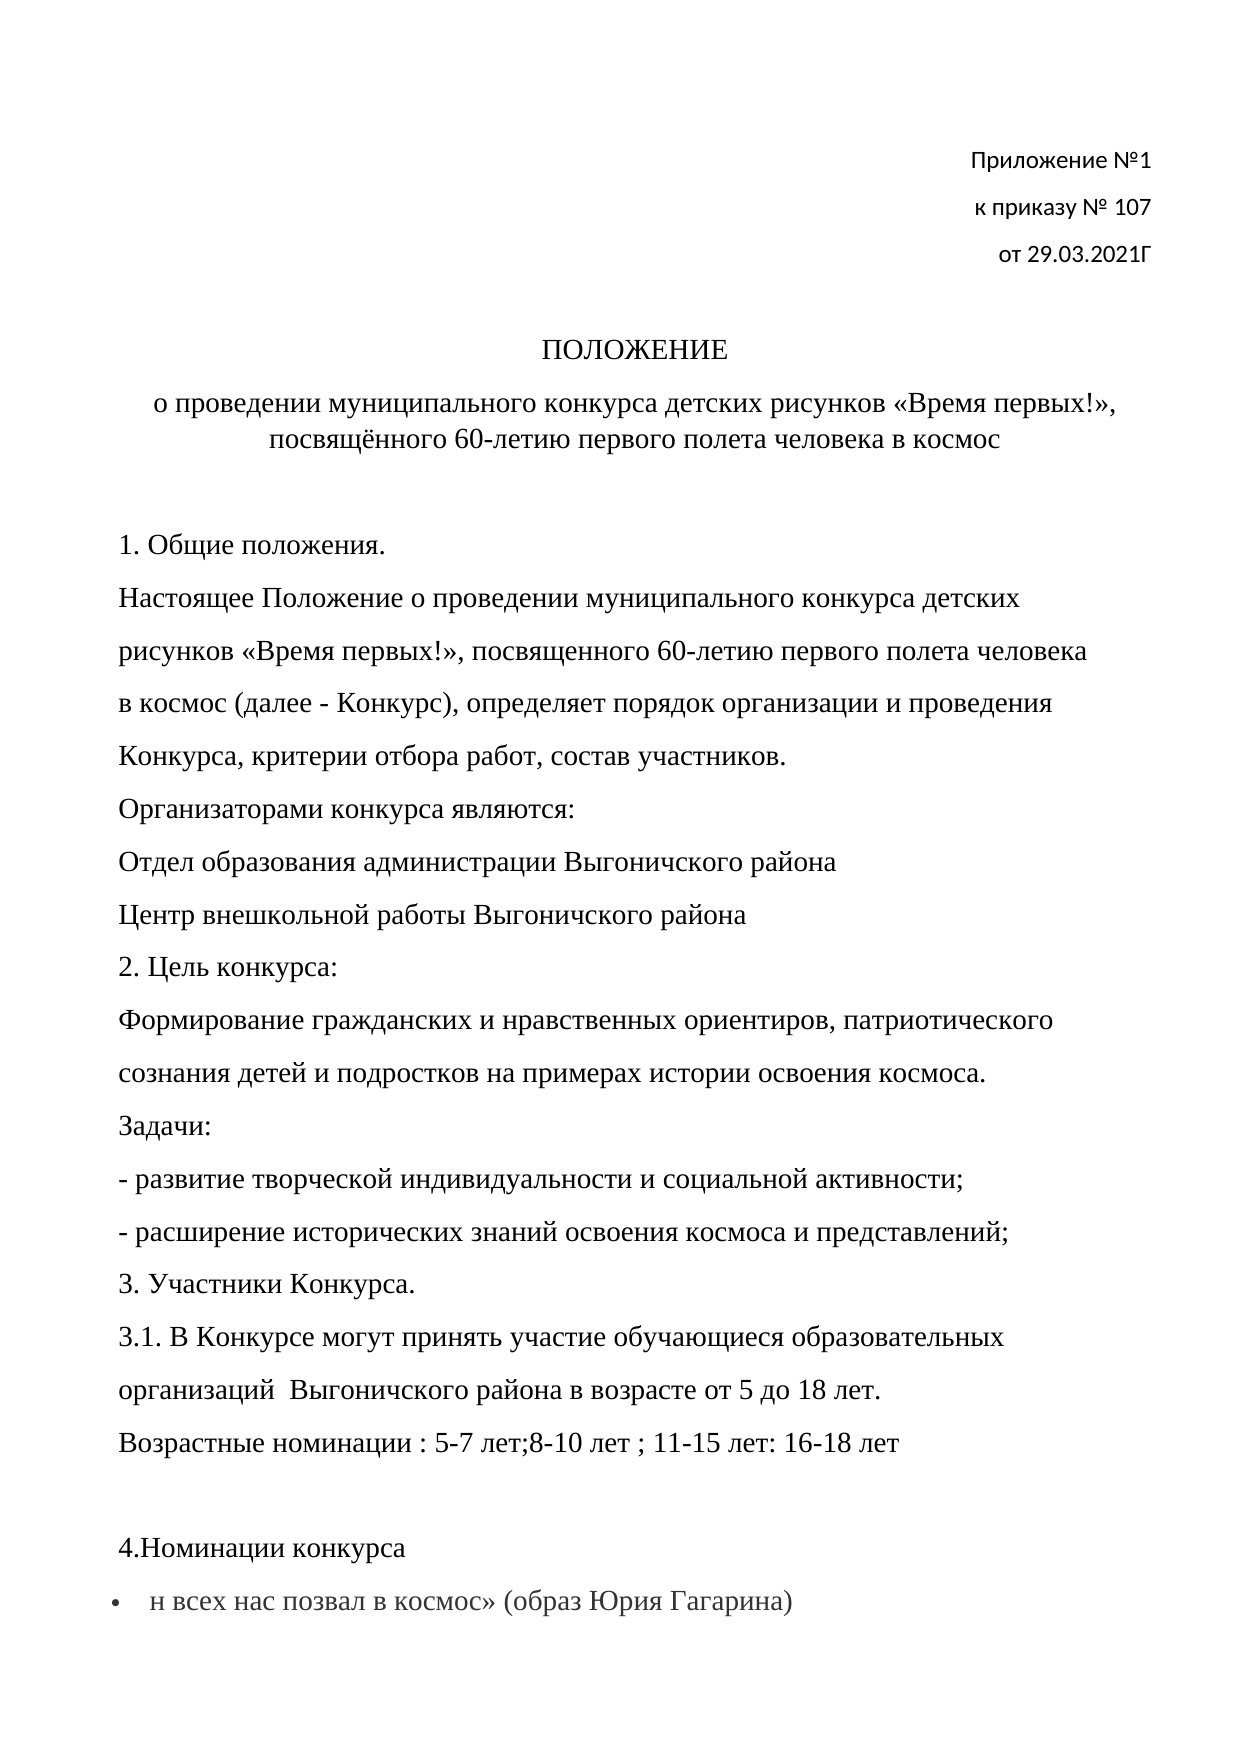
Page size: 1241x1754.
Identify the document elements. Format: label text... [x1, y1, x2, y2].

text 2. Цель конкурса: [118, 949, 1152, 983]
text Настоящее Положение о проведении муниципального конкурса детских [118, 580, 1152, 613]
text от 29.03.2021Г [118, 238, 1152, 269]
text сознания детей и подростков на примерах истории освоения космоса. [118, 1055, 1152, 1089]
text ПОЛОЖЕНИЕ [118, 332, 1152, 366]
text Организаторами конкурса являются: [118, 791, 1152, 825]
list н всех нас позвал в космос» (образ Юрия Гагарина) [112, 1583, 1152, 1617]
text о проведении муниципального конкурса детских рисунков «Время первых!», посвящённого 60-летию первого полета человека в космос [118, 385, 1152, 455]
text Центр внешкольной работы Выгоничского района [118, 897, 1152, 930]
text Приложение №1 [118, 144, 1152, 174]
text рисунков «Время первых!», посвященного 60-летию первого полета человека [118, 633, 1152, 666]
text в космос (далее - Конкурс), определяет порядок организации и проведения [118, 686, 1152, 719]
text Формирование гражданских и нравственных ориентиров, патриотического [118, 1002, 1152, 1036]
text Задачи: [118, 1108, 1152, 1142]
text Конкурса, критерии отбора работ, состав участников. [118, 738, 1152, 772]
text к приказу № 107 [118, 191, 1152, 221]
text - расширение исторических знаний освоения космоса и представлений; [118, 1214, 1152, 1247]
text 1. Общие положения. [118, 527, 1152, 561]
text организаций Выгоничского района в возрасте от 5 до 18 лет. [118, 1372, 1152, 1406]
text 4.Номинации конкурса [118, 1531, 1152, 1564]
text 3.1. В Конкурсе могут принять участие обучающиеся образовательных [118, 1319, 1152, 1353]
text - развитие творческой индивидуальности и социальной активности; [118, 1161, 1152, 1194]
text Возрастные номинации : 5-7 лет;8-10 лет ; 11-15 лет: 16-18 лет [118, 1425, 1152, 1458]
text Отдел образования администрации Выгоничского района [118, 844, 1152, 877]
text 3. Участники Конкурса. [118, 1266, 1152, 1300]
